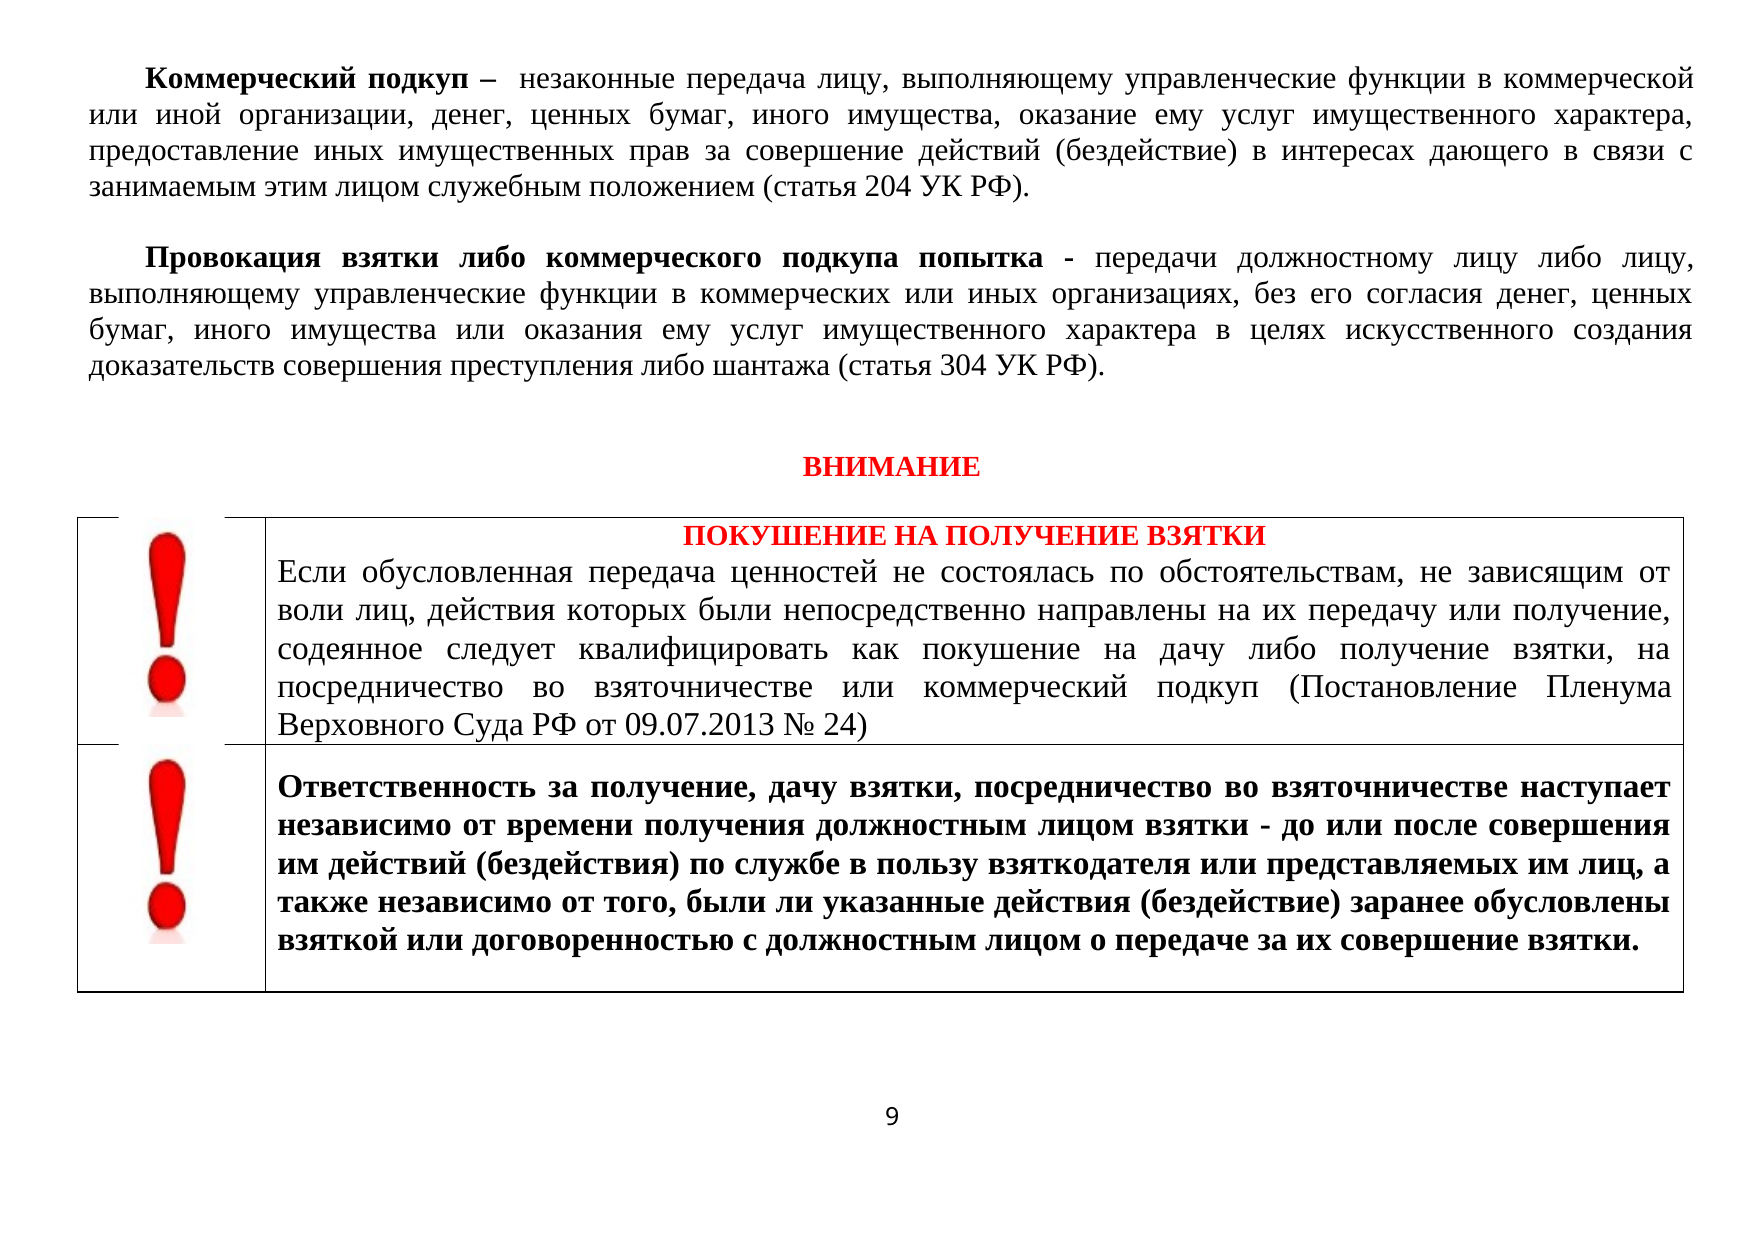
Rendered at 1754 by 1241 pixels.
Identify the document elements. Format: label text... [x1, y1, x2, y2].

text ВНИМАНИЕ [89, 449, 1695, 483]
table_header [78, 518, 265, 744]
table_cell [78, 745, 265, 991]
table_header ПОКУШЕНИЕ НА ПОЛУЧЕНИЕ ВЗЯТКИ Если обусловленная передача ценностей не состоялась по обстоятельствам, не зависящим от воли лиц, действия которых были непосредственно направлены на их передачу или получение, содеянное следует квалифицировать как покушение на дачу либо получение взятки, на посредничество во взяточничестве или коммерческий подкуп (Постановление Пленума Верховного Суда РФ от 09.07.2013 № 24) [266, 518, 1683, 744]
text Провокация взятки либо коммерческого подкупа попытка - передачи должностному лицу либо лицу, выполняющему управленческие функции в коммерческих или иных организациях, без его согласия денег, ценных бумаг, иного имущества или оказания ему услуг имущественного характера в целях искусственного создания доказательств совершения преступления либо шантажа (статья 304 УК РФ). [89, 239, 1695, 382]
text Коммерческий подкуп – незаконные передача лицу, выполняющему управленческие функции в коммерческой или иной организации, денег, ценных бумаг, иного имущества, оказание ему услуг имущественного характера, предоставление иных имущественных прав за совершение действий (бездействие) в интересах дающего в связи с занимаемым этим лицом служебным положением (статья 204 УК РФ). [89, 59, 1695, 203]
table_cell Ответственность за получение, дачу взятки, посредничество во взяточничестве наступает независимо от времени получения должностным лицом взятки - до или после совершения им действий (бездействия) по службе в пользу взяткодателя или представляемых им лиц, а также независимо от того, были ли указанные действия (бездействие) заранее обусловлены взяткой или договоренностью с должностным лицом о передаче за их совершение взятки. [266, 745, 1683, 991]
picture [118, 517, 225, 717]
picture [118, 744, 225, 944]
